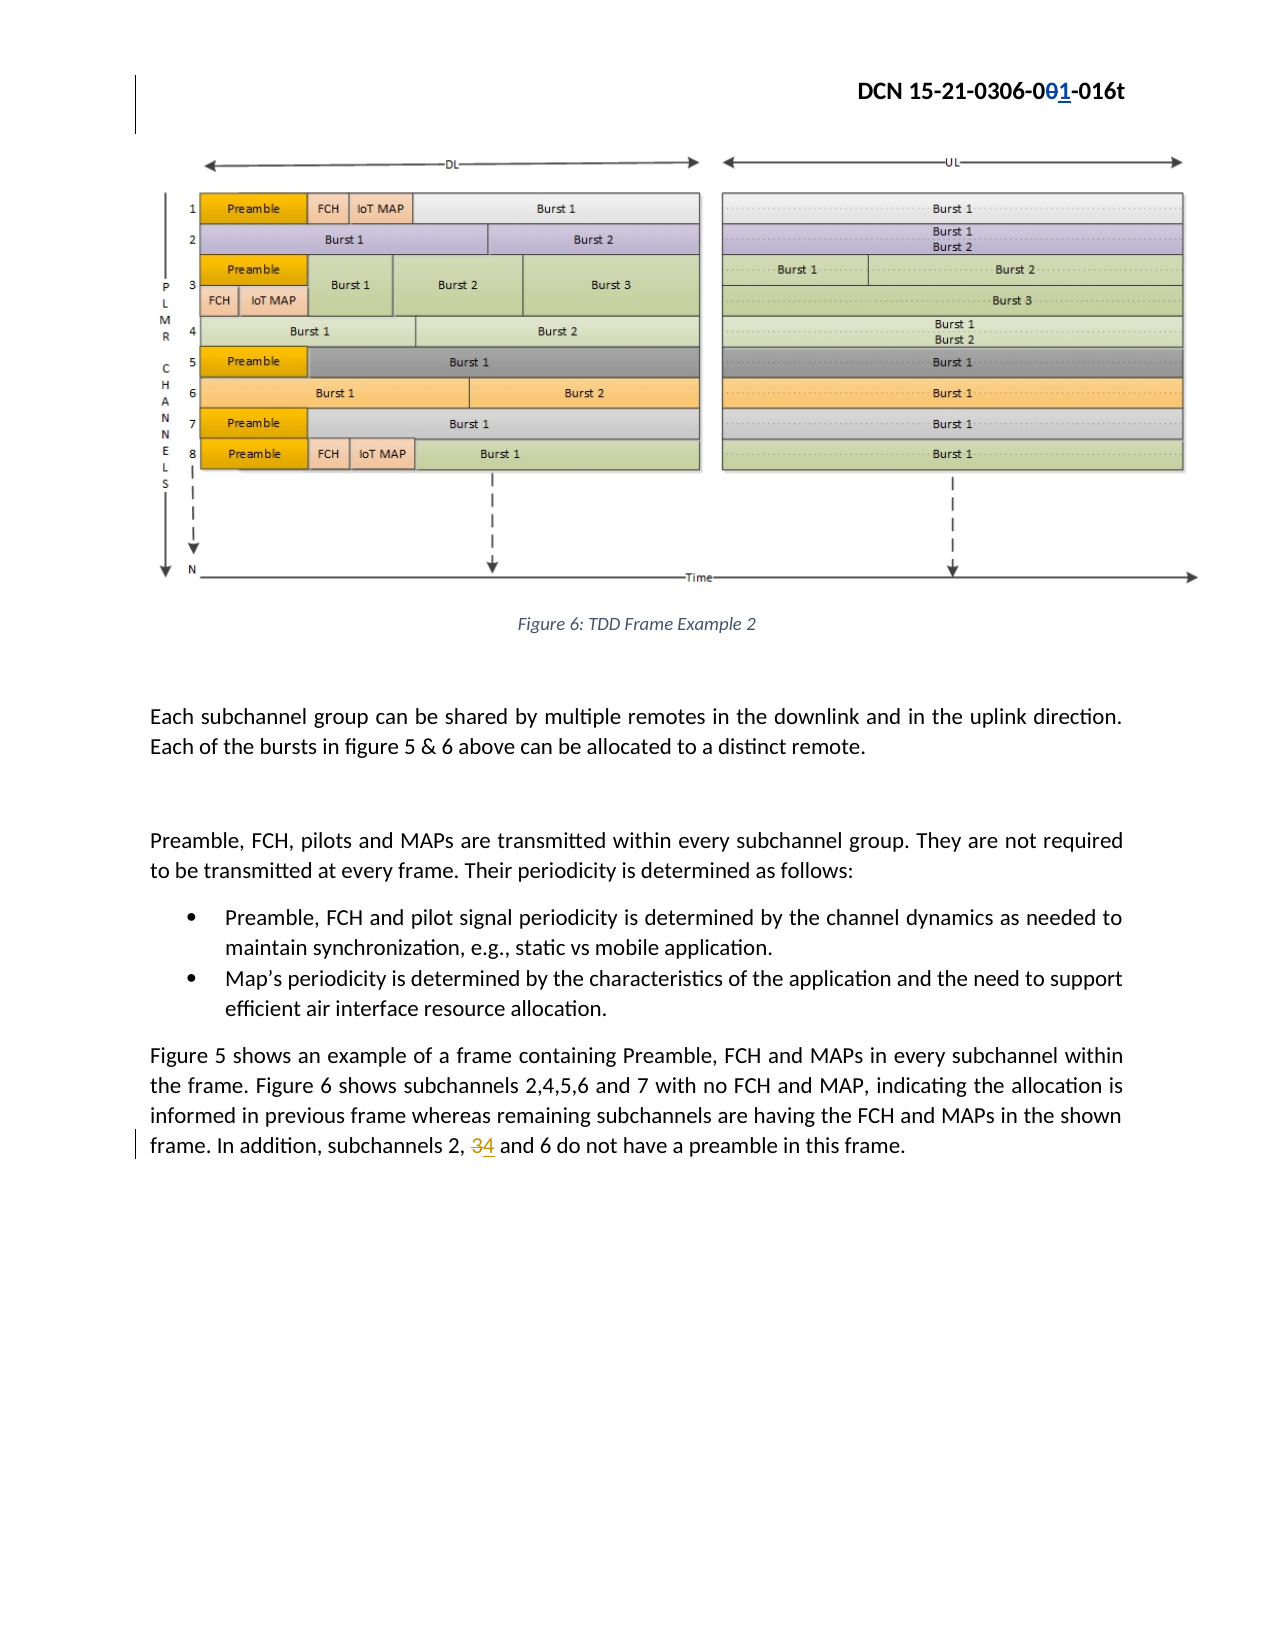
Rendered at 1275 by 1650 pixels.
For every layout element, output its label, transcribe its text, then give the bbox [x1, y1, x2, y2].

text Each subchannel group can be shared by multiple remotes in the downlink and in the uplink direction. Each of the bursts in figure 5 & 6 above can be allocated to a distinct remote. [150, 702, 1125, 761]
picture [150, 150, 1200, 593]
text Preamble, FCH, pilots and MAPs are transmitted within every subchannel group. They are not required to be transmitted at every frame. Their periodicity is determined as follows: [150, 826, 1125, 884]
list Preamble, FCH and pilot signal periodicity is determined by the channel dynamics as needed to maintain synchronization, e.g., static vs mobile application. [187, 903, 1125, 962]
text Figure 5 shows an example of a frame containing Preamble, FCH and MAPs in every subchannel within the frame. Figure 6 shows subchannels 2,4,5,6 and 7 with no FCH and MAP, indicating the allocation is informed in previous frame whereas remaining subchannels are having the FCH and MAPs in the shown frame. In addition, subchannels 2, and 6 do not have a preamble in this frame. [150, 1041, 1125, 1159]
list Map’s periodicity is determined by the characteristics of the application and the need to support efficient air interface resource allocation. [187, 964, 1125, 1022]
